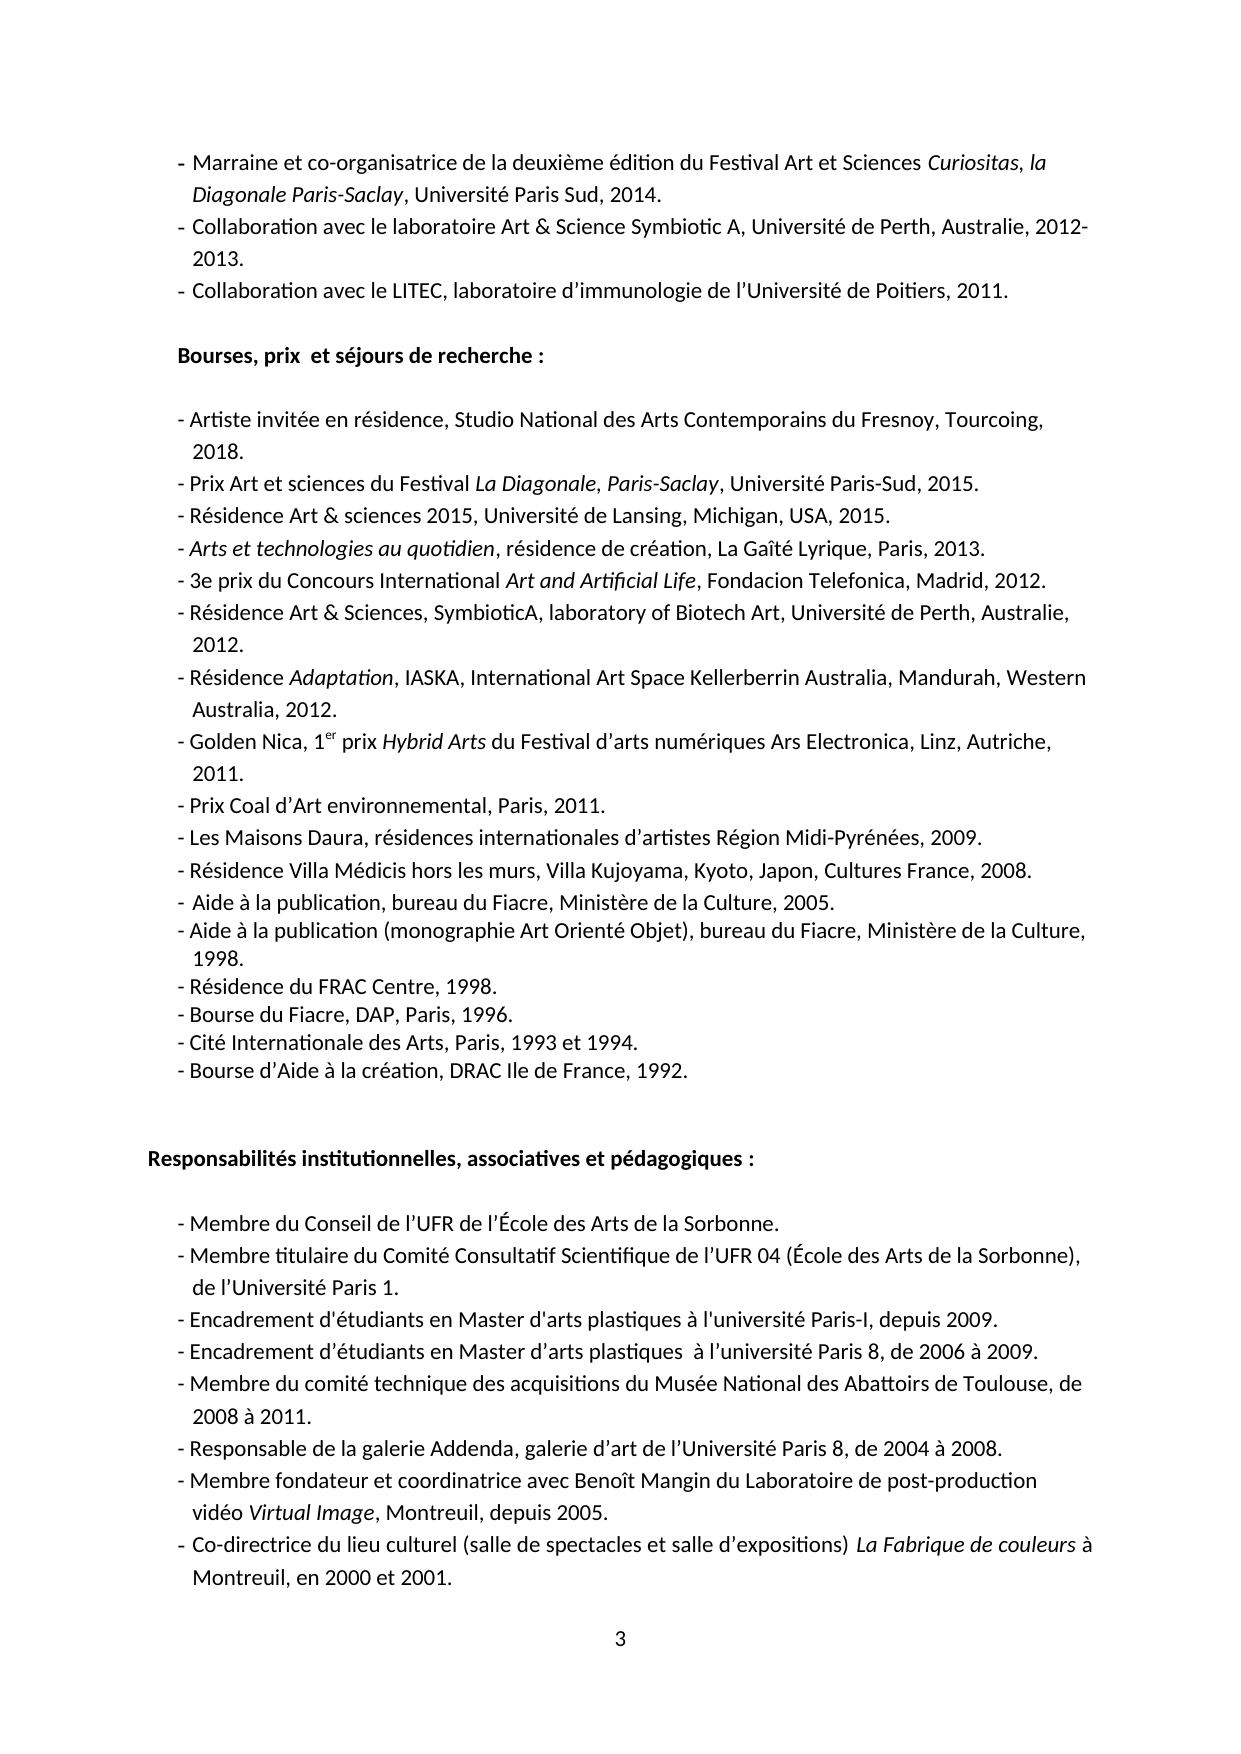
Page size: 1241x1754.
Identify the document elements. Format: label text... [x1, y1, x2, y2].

text - Encadrement d'étudiants en Master d'arts plastiques à l'université Paris-I, depuis 2009. [148, 1305, 1093, 1333]
text - Membre du comité technique des acquisitions du Musée National des Abattoirs de Toulouse, de 2008 à 2011. [177, 1369, 1093, 1430]
text - Résidence Adaptation, IASKA, International Art Space Kellerberrin Australia, Mandurah, Western Australia, 2012. [177, 663, 1093, 723]
text - Les Maisons Daura, résidences internationales d’artistes Région Midi-Pyrénées, 2009. [148, 823, 1093, 852]
text - Résidence Villa Médicis hors les murs, Villa Kujoyama, Kyoto, Japon, Cultures France, 2008. [148, 856, 1093, 884]
list Co-directrice du lieu culturel (salle de spectacles et salle d’expositions) La Fabrique de couleurs à Montreuil, en 2000 et 2001. [177, 1531, 1093, 1591]
text - Résidence du FRAC Centre, 1998. [177, 972, 1093, 1000]
text - Bourse d’Aide à la création, DRAC Ile de France, 1992. [177, 1056, 1093, 1084]
text - Prix Art et sciences du Festival La Diagonale, Paris-Saclay, Université Paris-Sud, 2015. [148, 469, 1093, 497]
text - 3e prix du Concours International Art and Artificial Life, Fondacion Telefonica, Madrid, 2012. [148, 566, 1093, 594]
text - Artiste invitée en résidence, Studio National des Arts Contemporains du Fresnoy, Tourcoing, 2018. [177, 405, 1093, 465]
text - Membre fondateur et coordinatrice avec Benoît Mangin du Laboratoire de post-production vidéo Virtual Image, Montreuil, depuis 2005. [177, 1466, 1093, 1526]
text - Aide à la publication, bureau du Fiacre, Ministère de la Culture, 2005. [177, 888, 1093, 916]
text - Golden Nica, 1er prix Hybrid Arts du Festival d’arts numériques Ars Electronica, Linz, Autriche, 2011. [177, 727, 1093, 787]
text - Encadrement d’étudiants en Master d’arts plastiques à l’université Paris 8, de 2006 à 2009. [148, 1337, 1093, 1365]
text - Bourse du Fiacre, DAP, Paris, 1996. [177, 1000, 1093, 1028]
list Collaboration avec le laboratoire Art & Science Symbiotic A, Université de Perth, Australie, 2012-2013. [177, 212, 1093, 272]
text - Membre titulaire du Comité Consultatif Scientifique de l’UFR 04 (École des Arts de la Sorbonne), de l’Université Paris 1. [177, 1241, 1093, 1301]
text Bourses, prix et séjours de recherche : [148, 341, 1093, 369]
list Collaboration avec le LITEC, laboratoire d’immunologie de l’Université de Poitiers, 2011. [177, 276, 1093, 304]
text - Aide à la publication (monographie Art Orienté Objet), bureau du Fiacre, Ministère de la Culture, 1998. [177, 916, 1093, 972]
text - Membre du Conseil de l’UFR de l’École des Arts de la Sorbonne. [177, 1209, 1093, 1237]
text - Résidence Art & Sciences, SymbioticA, laboratory of Biotech Art, Université de Perth, Australie, 2012. [177, 598, 1093, 658]
text - Responsable de la galerie Addenda, galerie d’art de l’Université Paris 8, de 2004 à 2008. [148, 1434, 1093, 1462]
text - Prix Coal d’Art environnemental, Paris, 2011. [148, 791, 1093, 819]
list Marraine et co-organisatrice de la deuxième édition du Festival Art et Sciences Curiositas, la Diagonale Paris-Saclay, Université Paris Sud, 2014. [177, 148, 1093, 208]
text Responsabilités institutionnelles, associatives et pédagogiques : [148, 1144, 1093, 1172]
text - Cité Internationale des Arts, Paris, 1993 et 1994. [177, 1028, 1093, 1056]
text - Arts et technologies au quotidien, résidence de création, La Gaîté Lyrique, Paris, 2013. [148, 534, 1093, 562]
text - Résidence Art & sciences 2015, Université de Lansing, Michigan, USA, 2015. [148, 502, 1093, 530]
